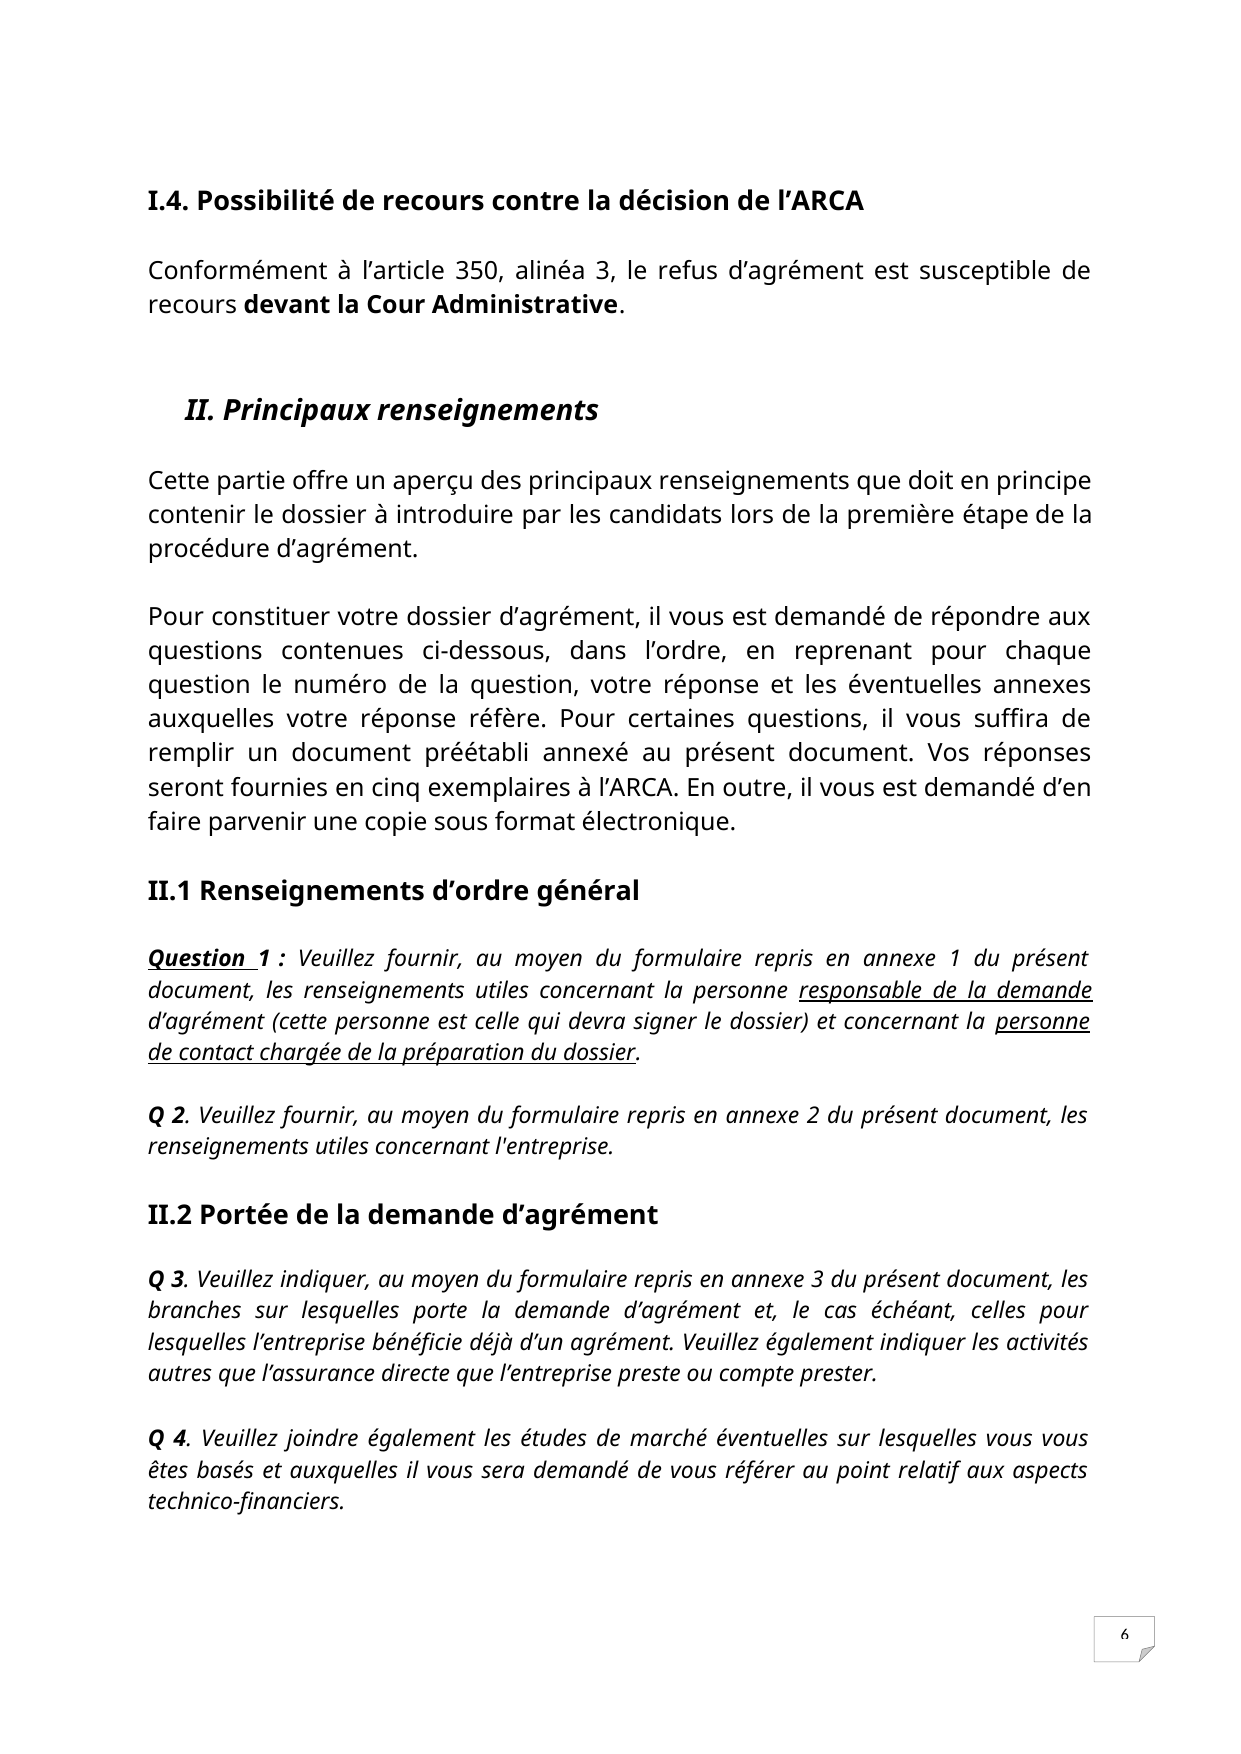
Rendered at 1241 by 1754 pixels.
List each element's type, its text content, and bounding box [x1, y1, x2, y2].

subtitle Principaux renseignements [185, 389, 1093, 428]
subtitle II.2 Portée de la demande d’agrément [148, 1195, 1093, 1232]
text Q 4. Veuillez joindre également les études de marché éventuelles sur lesquelles vous vous êtes basés et auxquelles il vous sera demandé de vous référer au point relatif aux aspects technico-financiers. [148, 1422, 1093, 1516]
text Question 1 : Veuillez fournir, au moyen du formulaire repris en annexe 1 du présent document, les renseignements utiles concernant la personne responsable de la demande d’agrément (cette personne est celle qui devra signer le dossier) et concernant la personne de contact chargée de la préparation du dossier. [148, 942, 1093, 1067]
text Pour constituer votre dossier d’agrément, il vous est demandé de répondre aux questions contenues ci-dessous, dans l’ordre, en reprenant pour chaque question le numéro de la question, votre réponse et les éventuelles annexes auxquelles votre réponse réfère. Pour certaines questions, il vous suffira de remplir un document préétabli annexé au présent document. Vos réponses seront fournies en cinq exemplaires à l’ARCA. En outre, il vous est demandé d’en faire parvenir une copie sous format électronique. [148, 599, 1093, 837]
subtitle Cette partie offre un aperçu des principaux renseignements que doit en principe contenir le dossier à introduire par les candidats lors de la première étape de la procédure d’agrément. [148, 463, 1093, 565]
subtitle I.4. Possibilité de recours contre la décision de l’ARCA [148, 182, 1093, 218]
text Q 3. Veuillez indiquer, au moyen du formulaire repris en annexe 3 du présent document, les branches sur lesquelles porte la demande d’agrément et, le cas échéant, celles pour lesquelles l’entreprise bénéficie déjà d’un agrément. Veuillez également indiquer les activités autres que l’assurance directe que l’entreprise preste ou compte prester. [148, 1263, 1093, 1388]
subtitle II.1 Renseignements d’ordre général [148, 871, 1093, 908]
text Conformément à l’article 350, alinéa 3, le refus d’agrément est susceptible de recours devant la Cour Administrative. [148, 253, 1093, 321]
text Q 2. Veuillez fournir, au moyen du formulaire repris en annexe 2 du présent document, les renseignements utiles concernant l'entreprise. [148, 1098, 1093, 1161]
